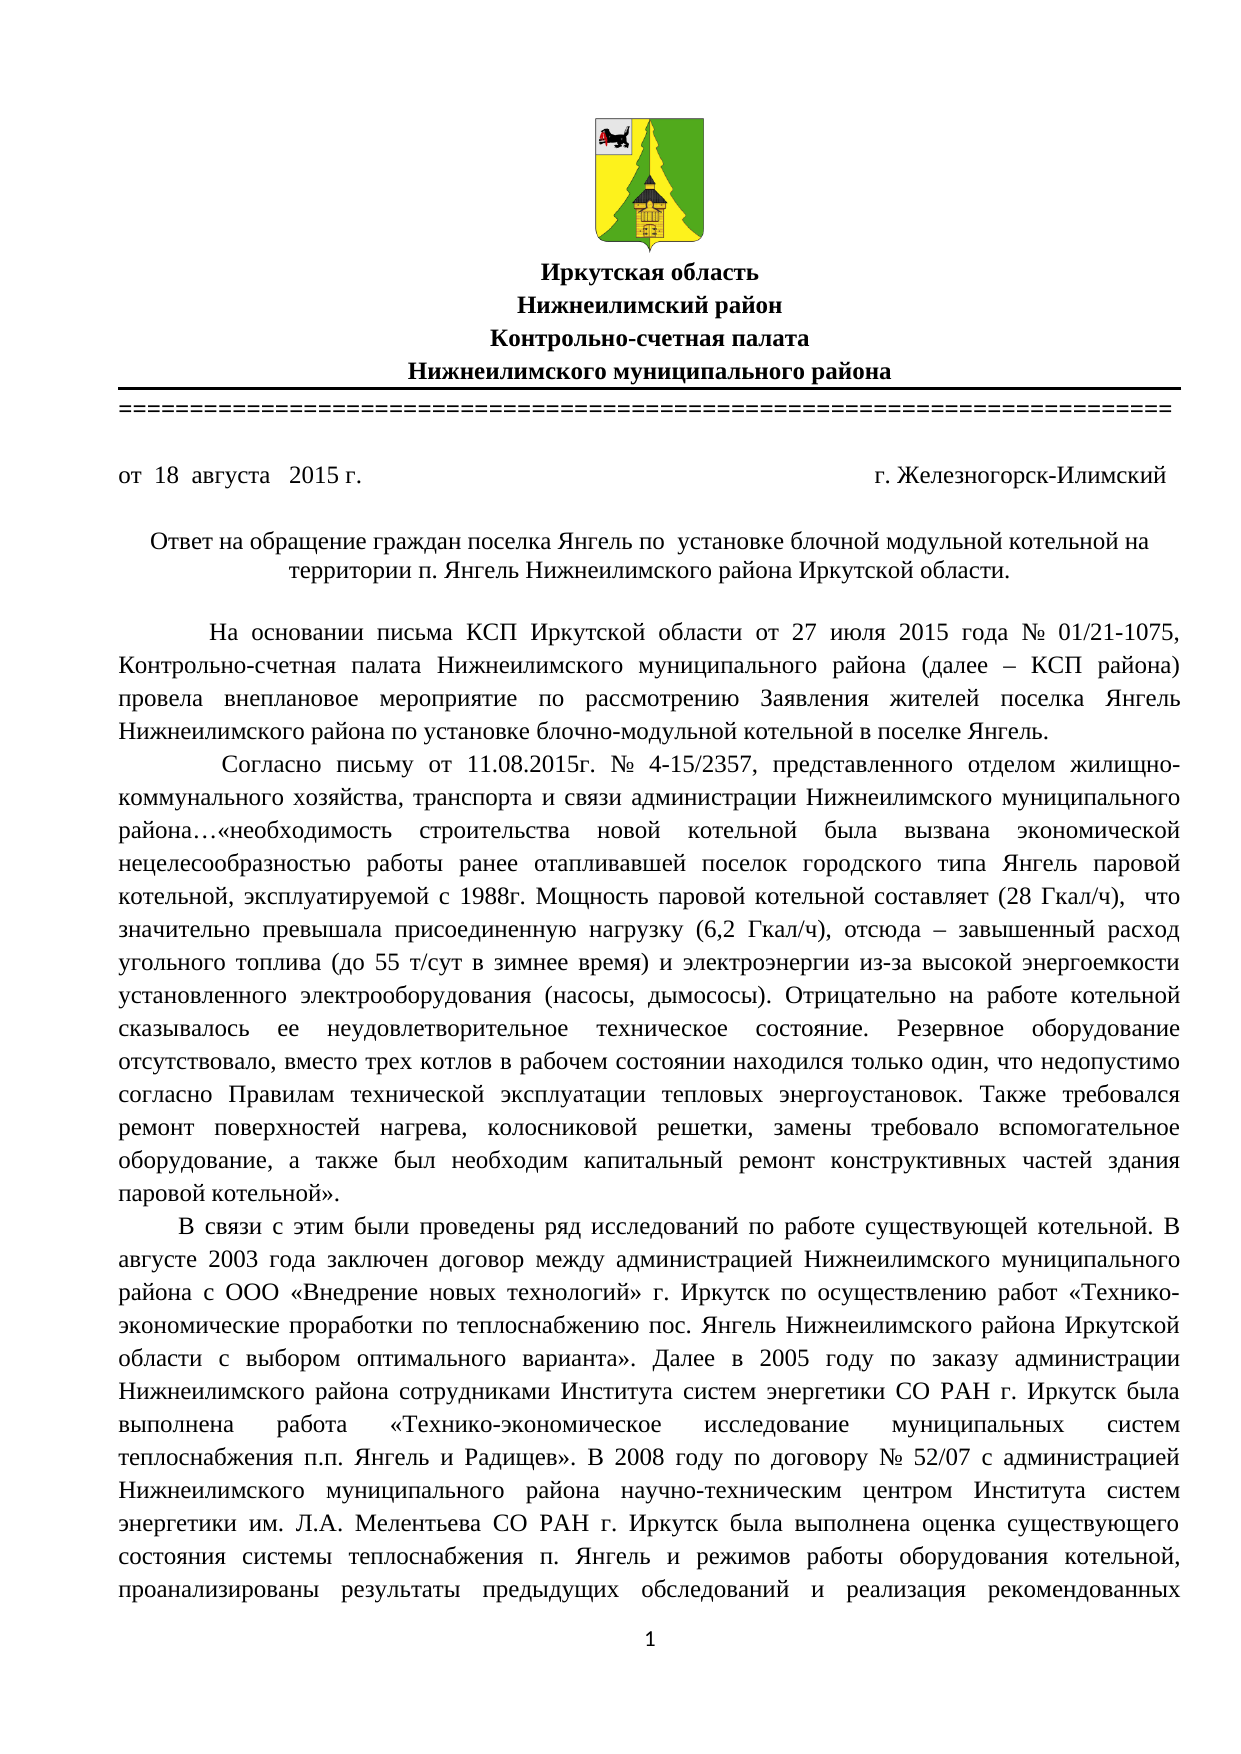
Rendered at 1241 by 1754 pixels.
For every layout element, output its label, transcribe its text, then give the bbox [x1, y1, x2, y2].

text ========================================================================== [118, 394, 1181, 423]
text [118, 1211, 1181, 1603]
text от 18 августа . г. Железногорск-Илимский [118, 460, 1181, 489]
text Нижнеилимского муниципального района [118, 356, 1181, 387]
picture [595, 118, 704, 253]
text Иркутская область [118, 257, 1181, 286]
text Контрольно-счетная палата [118, 323, 1181, 352]
text Ответ на обращение граждан поселка Янгель по установке блочной модульной котельной на территории п. Янгель Нижнеилимского района Иркутской области. [118, 526, 1181, 584]
text Согласно письму от 11.08.2015г. № 4-15/2357, представленного отделом жилищно-коммунального хозяйства, транспорта и связи администрации Нижнеилимского муниципального района…«необходимость строительства новой котельной была вызвана экономической нецелесообразностью работы ранее отапливавшей поселок городского типа Янгель паровой котельной, эксплуатируемой с 1988г. Мощность паровой котельной составляет (28 Гкал/ч), что значительно превышала присоединенную нагрузку (6,2 Гкал/ч), отсюда – завышенный расход угольного топлива (до 55 т/сут в зимнее время) и электроэнергии из-за высокой энергоемкости установленного электрооборудования (насосы, дымососы). Отрицательно на работе котельной сказывалось ее неудовлетворительное техническое состояние. Резервное оборудование отсутствовало, вместо трех котлов в рабочем состоянии находился только один, что недопустимо согласно Правилам технической эксплуатации тепловых энергоустановок. Также требовался ремонт поверхностей нагрева, колосниковой решетки, замены требовало вспомогательное оборудование, а также был необходим капитальный ремонт конструктивных частей здания паровой котельной». [118, 749, 1181, 1207]
text На основании письма КСП Иркутской области от 27 июля 2015 года № 01/21-1075, Контрольно-счетная палата Нижнеилимского муниципального района (далее – КСП района) провела внеплановое мероприятие по рассмотрению Заявления жителей поселка Янгель Нижнеилимского района по установке блочно-модульной котельной в поселке Янгель. [118, 617, 1181, 744]
text Нижнеилимский район [118, 290, 1181, 318]
